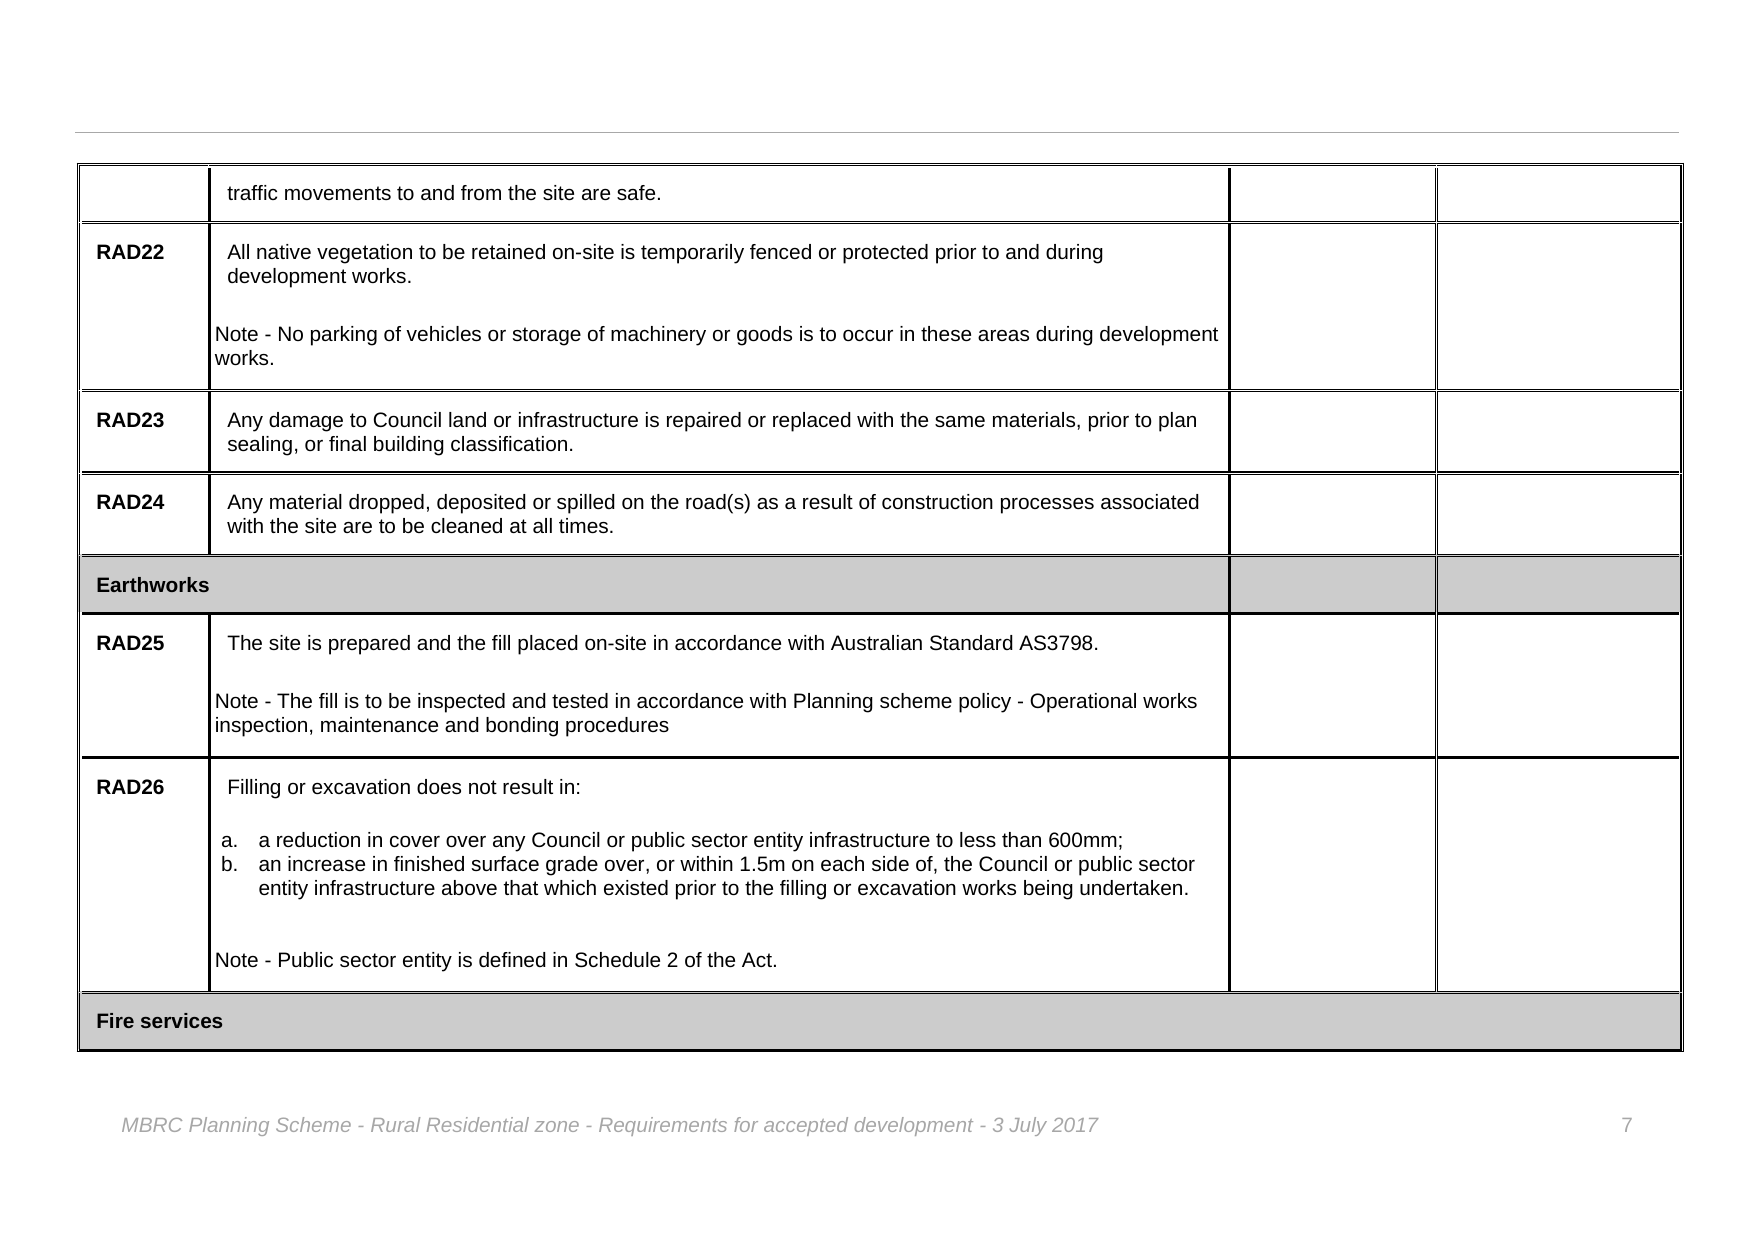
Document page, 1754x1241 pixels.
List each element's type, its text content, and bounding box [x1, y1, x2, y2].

table_cell [1438, 471, 1681, 553]
table_cell [1231, 557, 1435, 612]
table_cell Earthworks [80, 554, 1228, 612]
table_cell [1436, 389, 1682, 471]
table_cell The site is prepared and the fill placed on-site in accordance with Australian Standard AS3798. [211, 615, 1228, 756]
table_cell RAD23 [78, 389, 209, 471]
table_cell RAD25 [80, 612, 208, 756]
table_cell [1436, 221, 1682, 389]
table_cell [1229, 166, 1436, 221]
table_cell [1438, 554, 1681, 612]
table_cell [1438, 756, 1680, 991]
table_cell Fire services [78, 991, 1682, 1049]
table_cell [1231, 615, 1435, 756]
table_cell RAD24 [80, 471, 208, 553]
table_cell Any damage to Council land or infrastructure is repaired or replaced with the same materials, prior to plan sealing, or final building classification. [211, 392, 1228, 471]
table_cell Filling or excavation does not result in: a reduction in cover over any Council or public sector entity infrastructure to less than 600mm; an increase in finished surface grade over, or within 1.5m on each side of, the Council or public sector entity infrastructure above that which existed prior to the filling or excavation works being undertaken. [211, 759, 1228, 991]
table_cell RAD22 [78, 221, 209, 389]
table_cell RAD26 [80, 756, 208, 991]
table_cell [1231, 392, 1435, 471]
table_cell All native vegetation to be retained on-site is temporarily fenced or protected prior to and during development works. [211, 224, 1228, 389]
table_cell [1231, 759, 1435, 991]
table_cell [1231, 224, 1435, 389]
table_cell [1436, 166, 1680, 221]
table_cell [1438, 612, 1680, 756]
table_cell Any material dropped, deposited or spilled on the road(s) as a result of construction processes associated with the site are to be cleaned at all times. [211, 475, 1228, 553]
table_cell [209, 166, 1229, 221]
table_cell RAD21 [80, 164, 209, 221]
table_cell [1231, 475, 1435, 553]
